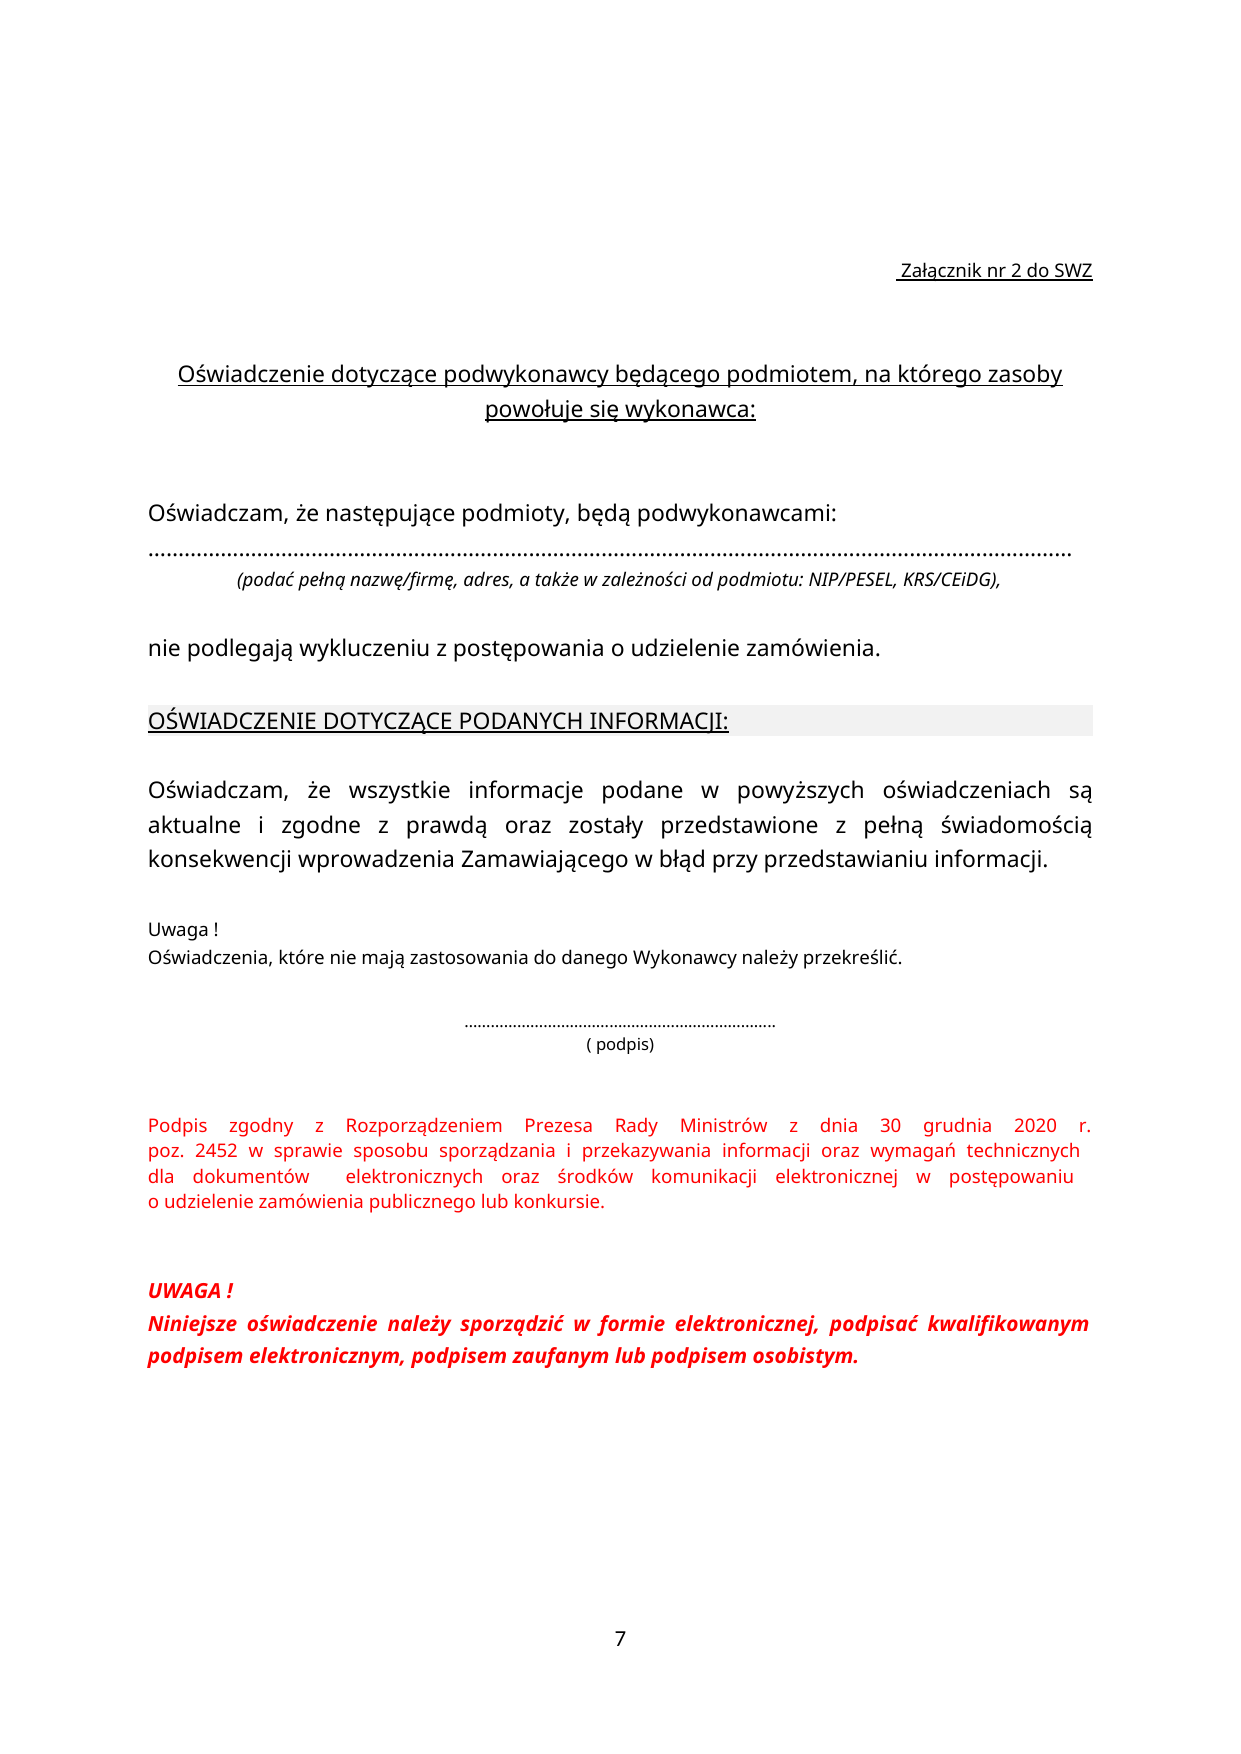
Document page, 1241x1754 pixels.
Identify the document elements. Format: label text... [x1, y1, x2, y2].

text ( podpis) [148, 1033, 1093, 1055]
text Załącznik nr 2 do SWZ [148, 258, 1093, 283]
text Oświadczam, że wszystkie informacje podane w powyższych oświadczeniach są aktualne i zgodne z prawdą oraz zostały przedstawione z pełną świadomością konsekwencji wprowadzenia Zamawiającego w błąd przy przedstawianiu informacji. [148, 774, 1093, 875]
text ……………………………………………………………………………………………………………………………………… [148, 532, 1093, 563]
text Podpis zgodny z Rozporządzeniem Prezesa Rady Ministrów z dnia 30 grudnia 2020 r. poz. 2452 w sprawie sposobu sporządzania i przekazywania informacji oraz wymagań technicznych dla dokumentów elektronicznych oraz środków komunikacji elektronicznej w postępowaniu o udzielenie zamówienia publicznego lub konkursie. [148, 1112, 1093, 1214]
text Niniejsze oświadczenie należy sporządzić w formie elektronicznej, podpisać kwalifikowanym podpisem elektronicznym, podpisem zaufanym lub podpisem osobistym. [148, 1309, 1093, 1370]
text Oświadczam, że następujące podmioty, będą podwykonawcami: [148, 497, 1093, 528]
text Oświadczenia, które nie mają zastosowania do danego Wykonawcy należy przekreślić. [148, 944, 1093, 969]
text Uwaga ! [148, 916, 1093, 941]
text OŚWIADCZENIE DOTYCZĄCE PODANYCH INFORMACJI: [148, 705, 1093, 736]
text (podać pełną nazwę/firmę, adres, a także w zależności od podmiotu: NIP/PESEL, KRS/CEiDG), [148, 566, 1093, 592]
text UWAGA ! [148, 1276, 1093, 1304]
text Oświadczenie dotyczące podwykonawcy będącego podmiotem, na którego zasoby powołuje się wykonawca: [148, 358, 1093, 424]
text nie podlegają wykluczeniu z postępowania o udzielenie zamówienia. [148, 632, 1093, 663]
text …………………………………………………………….. [148, 1010, 1093, 1033]
